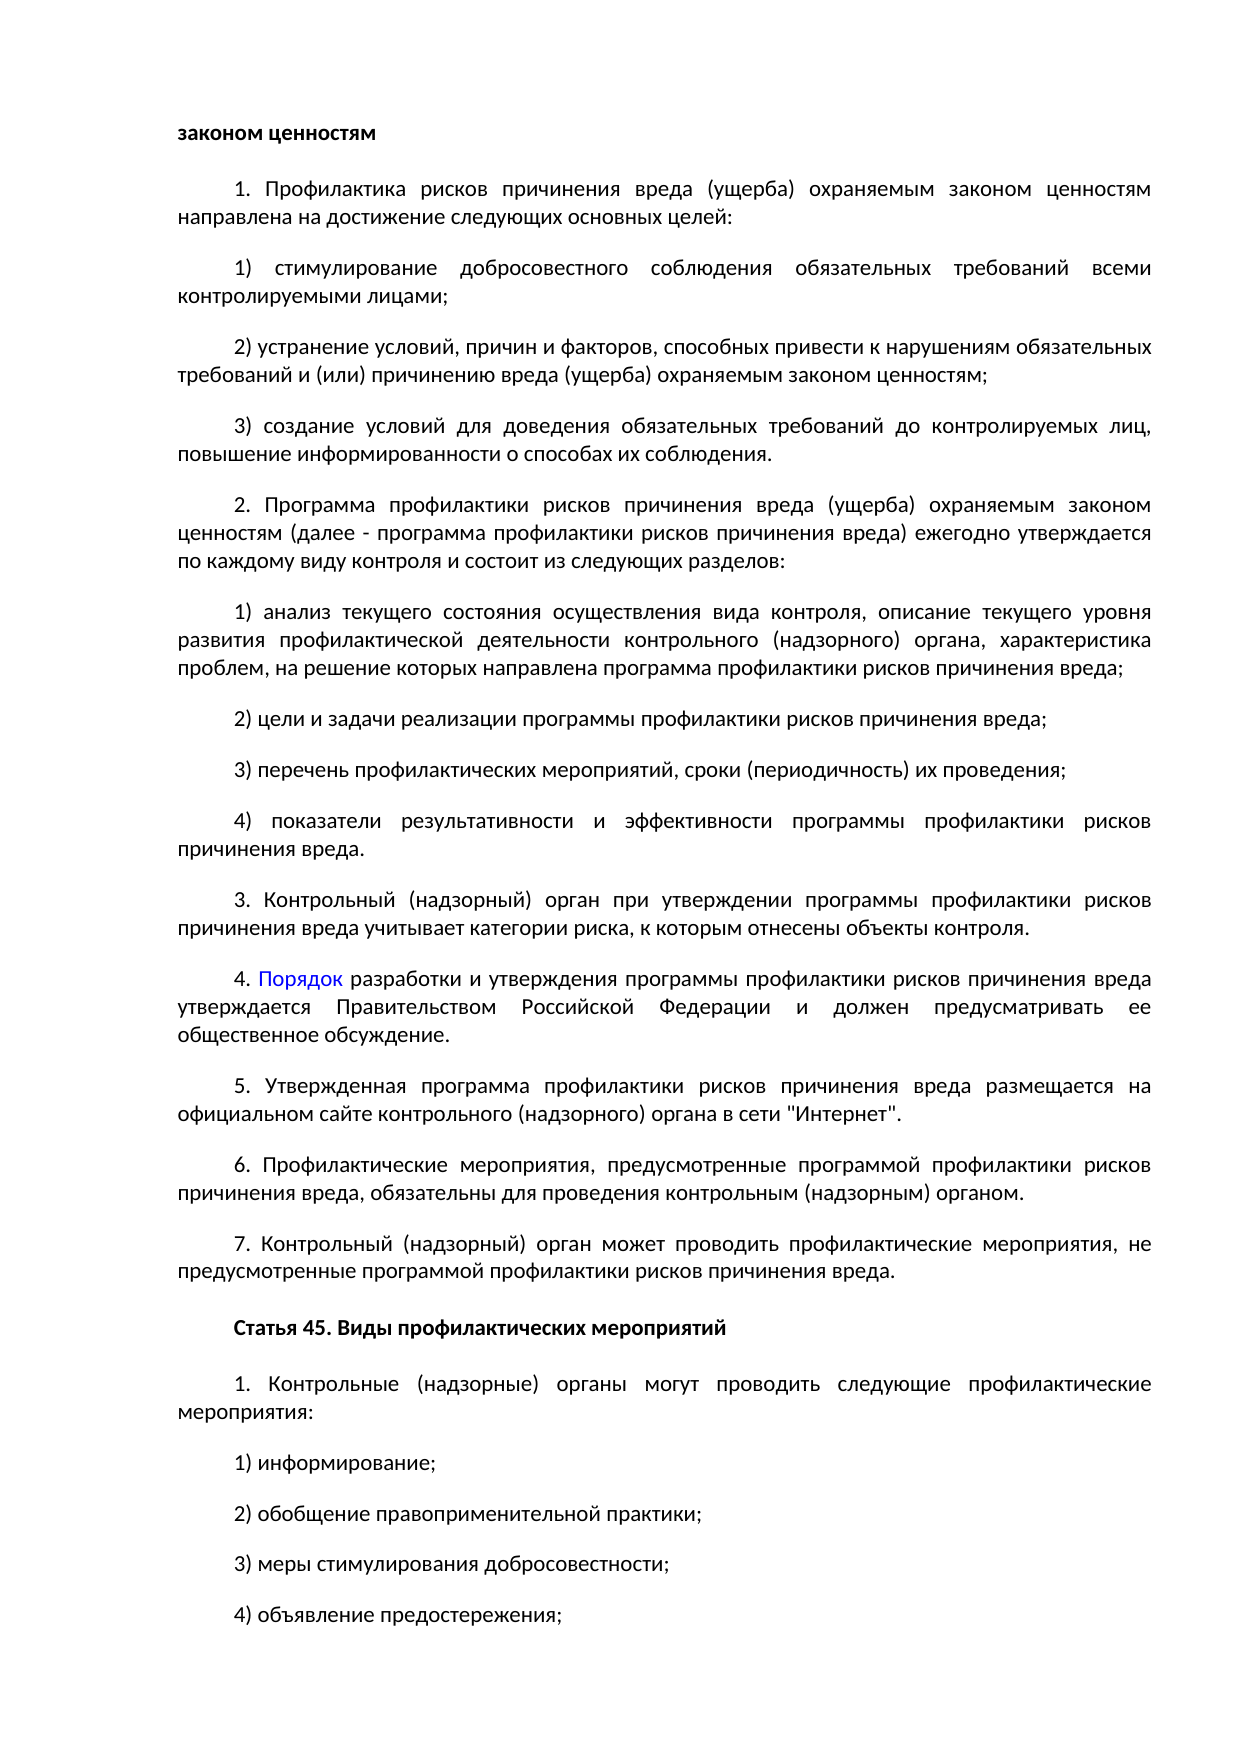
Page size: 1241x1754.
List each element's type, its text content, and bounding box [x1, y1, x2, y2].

text 2) обобщение правоприменительной практики; [177, 1499, 1152, 1527]
title Статья 45. Виды профилактических мероприятий [177, 1313, 1152, 1341]
text 2) цели и задачи реализации программы профилактики рисков причинения вреда; [177, 704, 1152, 732]
text 3. Контрольный (надзорный) орган при утверждении программы профилактики рисков причинения вреда учитывает категории риска, к которым отнесены объекты контроля. [177, 885, 1152, 941]
text 1) анализ текущего состояния осуществления вида контроля, описание текущего уровня развития профилактической деятельности контрольного (надзорного) органа, характеристика проблем, на решение которых направлена программа профилактики рисков причинения вреда; [177, 597, 1152, 681]
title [177, 118, 1152, 146]
text 1) стимулирование добросовестного соблюдения обязательных требований всеми контролируемыми лицами; [177, 253, 1152, 309]
text 3) меры стимулирования добросовестности; [177, 1549, 1152, 1578]
text 1. Профилактика рисков причинения вреда (ущерба) охраняемым законом ценностям направлена на достижение следующих основных целей: [177, 174, 1152, 230]
text 1) информирование; [177, 1448, 1152, 1476]
text 3) перечень профилактических мероприятий, сроки (периодичность) их проведения; [177, 755, 1152, 783]
text 4) показатели результативности и эффективности программы профилактики рисков причинения вреда. [177, 806, 1152, 862]
text 4) объявление предостережения; [177, 1601, 1152, 1628]
text 2) устранение условий, причин и факторов, способных привести к нарушениям обязательных требований и (или) причинению вреда (ущерба) охраняемым законом ценностям; [177, 332, 1152, 388]
text 6. Профилактические мероприятия, предусмотренные программой профилактики рисков причинения вреда, обязательны для проведения контрольным (надзорным) органом. [177, 1150, 1152, 1206]
text 7. Контрольный (надзорный) орган может проводить профилактические мероприятия, не предусмотренные программой профилактики рисков причинения вреда. [177, 1229, 1152, 1285]
text 5. Утвержденная программа профилактики рисков причинения вреда размещается на официальном сайте контрольного (надзорного) органа в сети "Интернет". [177, 1071, 1152, 1127]
text 3) создание условий для доведения обязательных требований до контролируемых лиц, повышение информированности о способах их соблюдения. [177, 411, 1152, 467]
text 1. Контрольные (надзорные) органы могут проводить следующие профилактические мероприятия: [177, 1369, 1152, 1425]
text 2. Программа профилактики рисков причинения вреда (ущерба) охраняемым законом ценностям (далее - программа профилактики рисков причинения вреда) ежегодно утверждается по каждому виду контроля и состоит из следующих разделов: [177, 490, 1152, 574]
text 4. Порядок разработки и утверждения программы профилактики рисков причинения вреда утверждается Правительством Российской Федерации и должен предусматривать ее общественное обсуждение. [177, 964, 1152, 1048]
